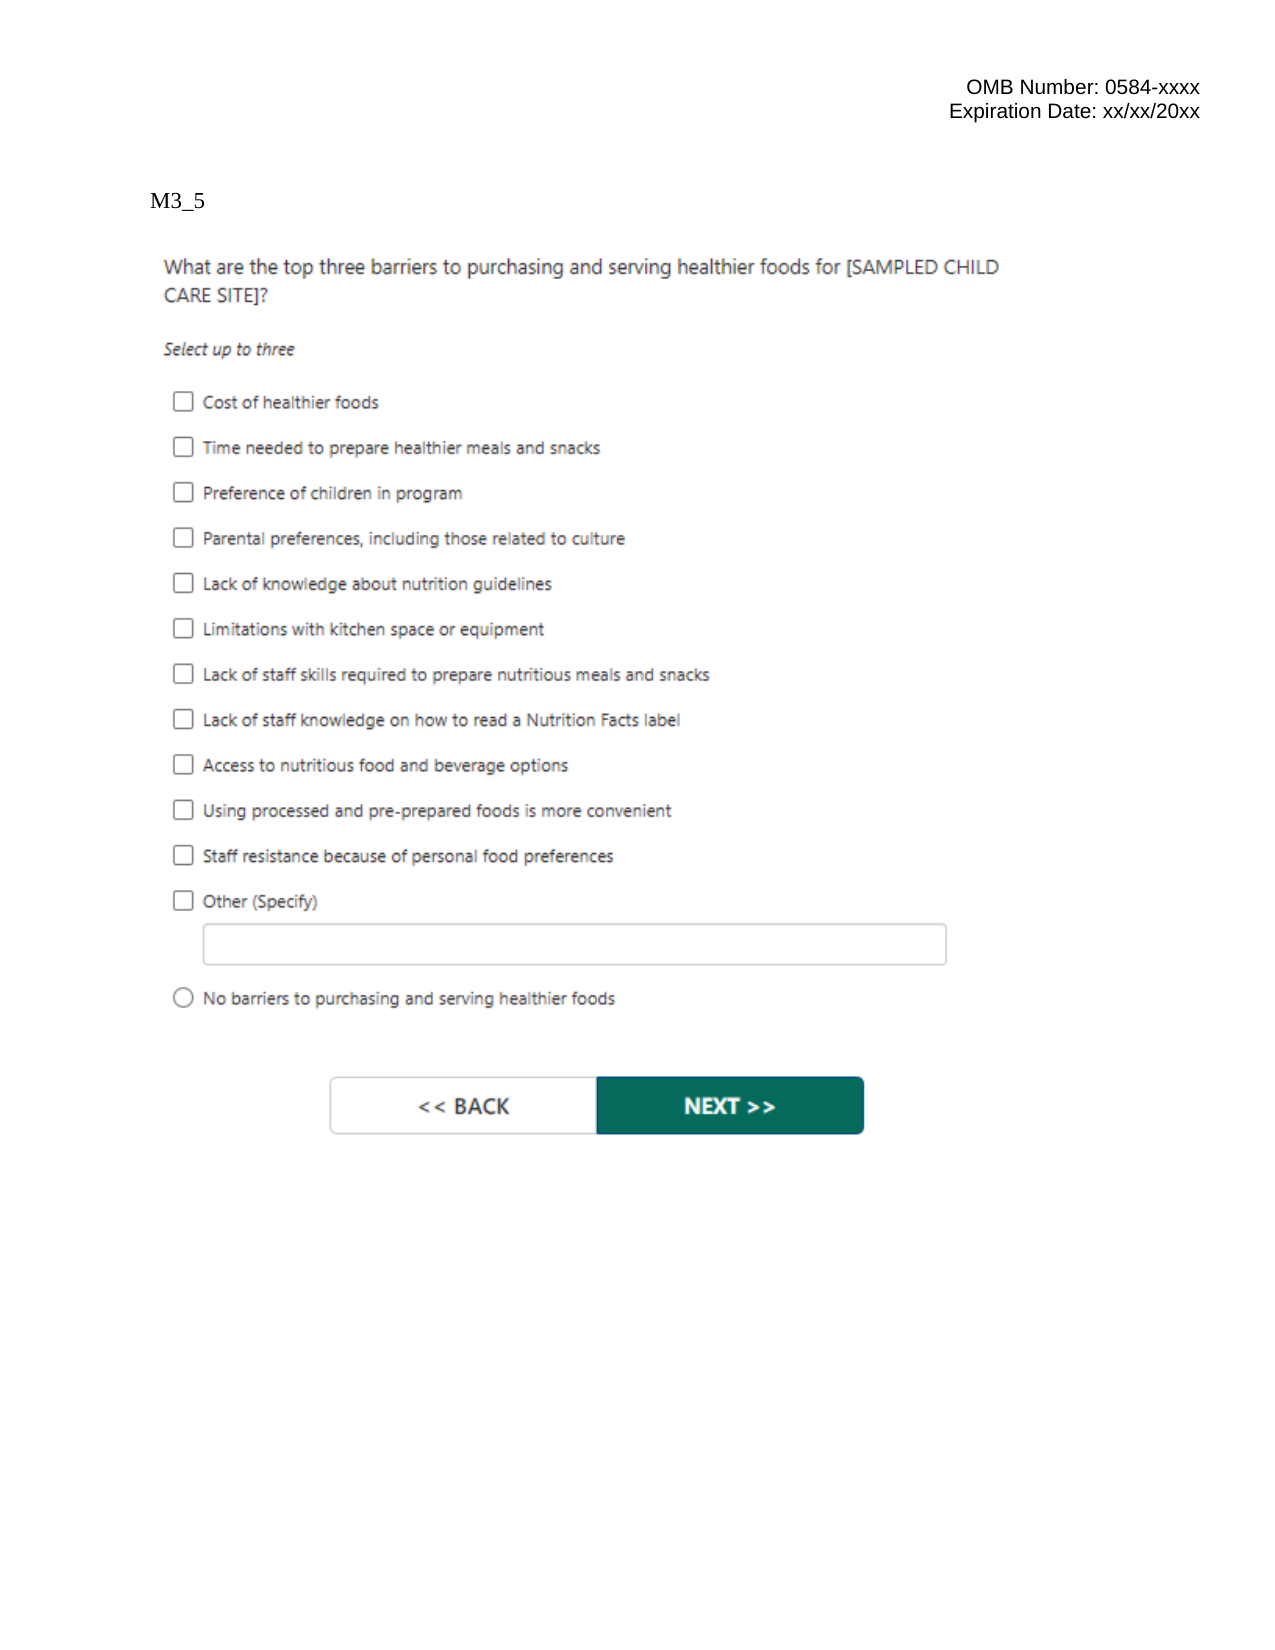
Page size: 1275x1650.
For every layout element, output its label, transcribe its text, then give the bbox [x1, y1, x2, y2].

picture [150, 232, 1041, 1155]
text M3_5 [150, 187, 1125, 214]
